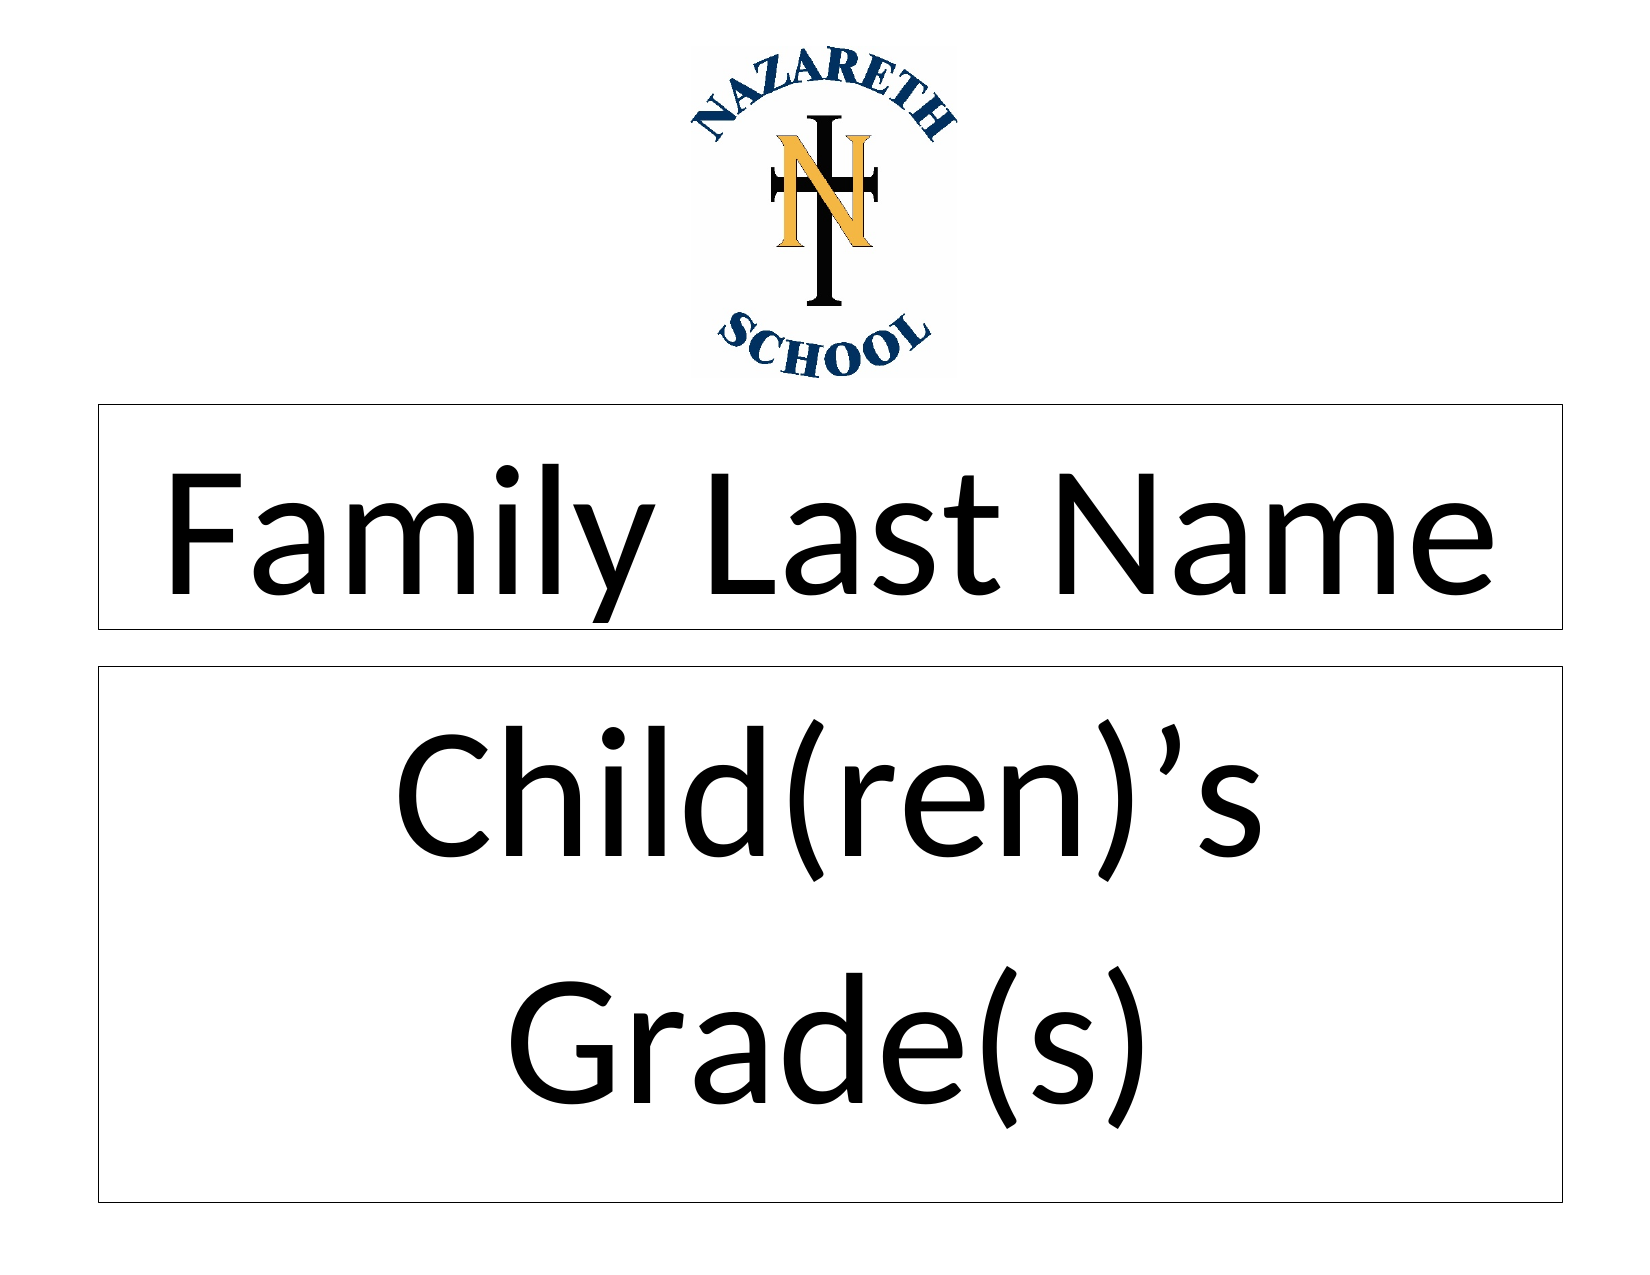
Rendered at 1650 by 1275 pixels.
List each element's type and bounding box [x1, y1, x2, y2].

picture [690, 46, 958, 378]
